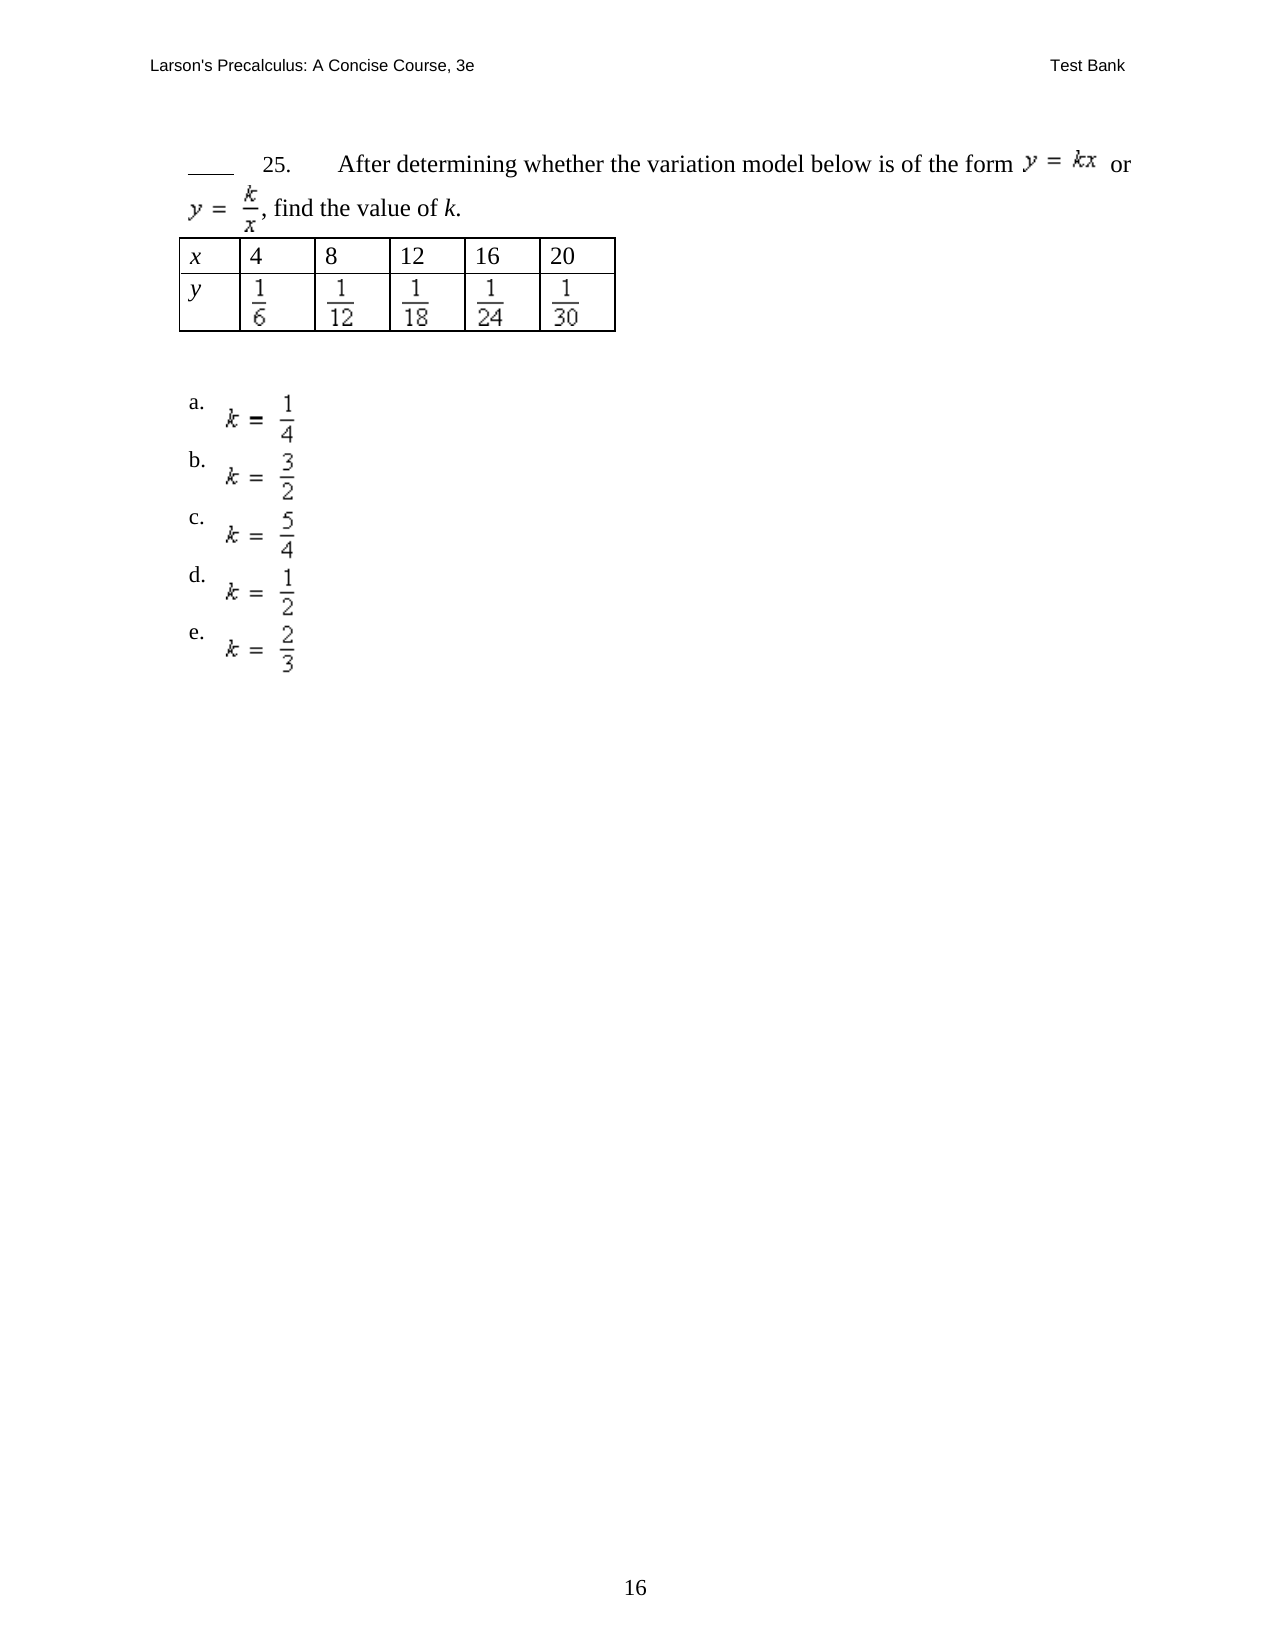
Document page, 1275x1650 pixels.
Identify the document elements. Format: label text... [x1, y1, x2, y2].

table_cell y [180, 274, 239, 330]
picture [477, 279, 504, 326]
picture [552, 279, 579, 326]
table_header a. [168, 389, 216, 447]
table_header 8 [316, 239, 389, 272]
table_cell [216, 447, 318, 504]
table_cell e. [168, 619, 216, 677]
table_cell b. [168, 447, 216, 504]
table_header 12 [391, 239, 464, 272]
table_header [216, 389, 318, 447]
table_cell [216, 619, 318, 677]
table_cell [466, 274, 539, 330]
picture [188, 185, 259, 232]
text 25. After determining whether the variation model below is of the form or [187, 149, 1219, 177]
table_cell [316, 274, 389, 330]
table_cell [216, 562, 318, 619]
text , find the value of k. [261, 193, 1219, 222]
table_cell [541, 274, 614, 330]
picture [1023, 150, 1097, 172]
table_header x [180, 239, 239, 272]
picture [252, 279, 267, 326]
table_header 16 [466, 239, 539, 272]
table_cell [391, 274, 464, 330]
table_cell [216, 504, 318, 562]
table_cell d. [168, 562, 216, 619]
table_cell c. [168, 504, 216, 562]
table_cell [241, 274, 314, 330]
picture [402, 279, 429, 326]
table_header 20 [541, 239, 614, 272]
table_header 4 [241, 239, 314, 272]
picture [327, 279, 354, 326]
